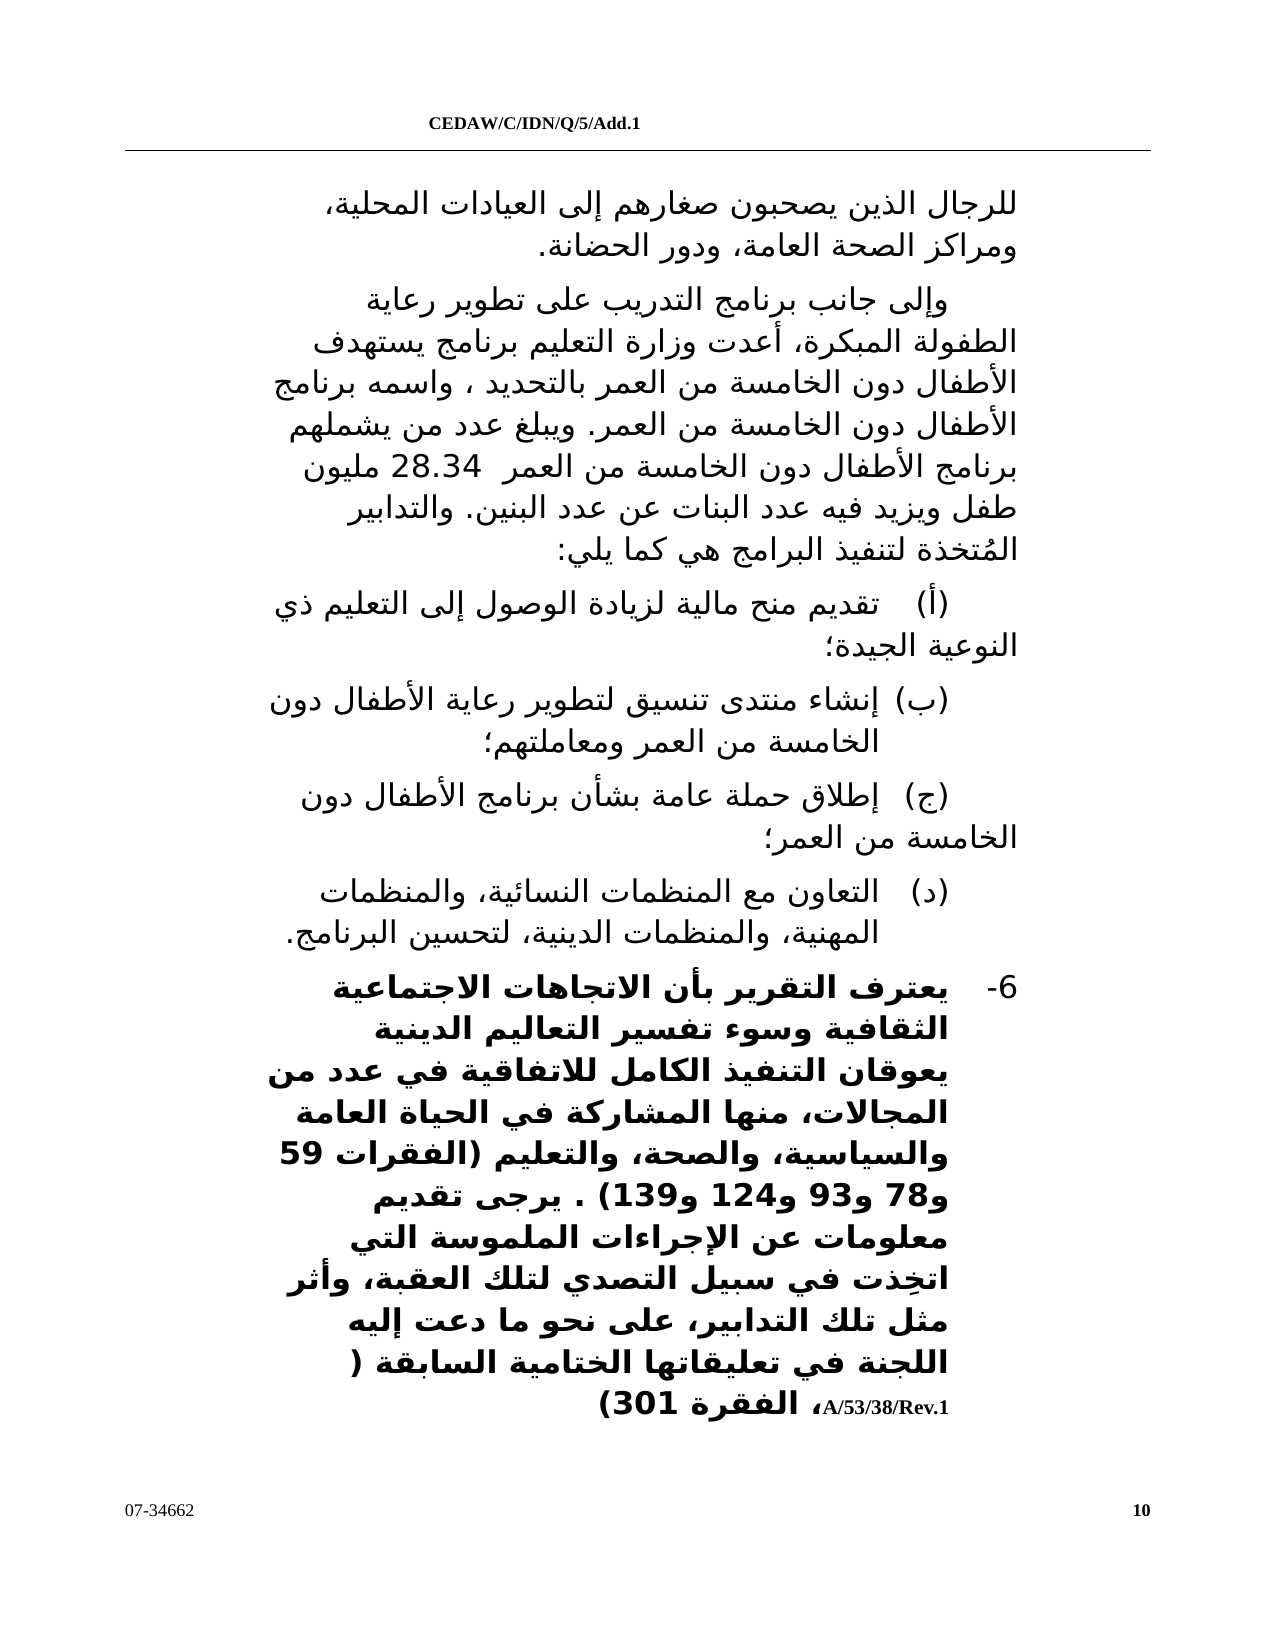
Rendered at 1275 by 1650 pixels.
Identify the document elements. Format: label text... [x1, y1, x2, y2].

text (ب) إنشاء منتدى تنسيق لتطوير رعاية الأطفال دون الخامسة من العمر ومعاملتهم؛ [256, 677, 1018, 761]
text (ج) إطلاق حملة عامة بشأن برنامج الأطفال دون الخامسة من العمر؛ [256, 773, 1018, 856]
text 6- يعترف التقرير بأن الاتجاهات الاجتماعية الثقافية وسوء تفسير التعاليم الدينية يعوقان التنفيذ الكامل للاتفاقية في عدد من المجالات، منها المشاركة في الحياة العامة والسياسية، والصحة، والتعليم (الفقرات 59 و78 و93 و124 و139) . يرجى تقديم معلومات عن الإجراءات الملموسة التي اتخِذت في سبيل التصدي لتلك العقبة، وأثر مثل تلك التدابير، على نحو ما دعت إليه اللجنة في تعليقاتها الختامية السابقة (A/53/38/Rev.1، الفقرة 301) [256, 965, 1018, 1423]
text وإلى جانب برنامج التدريب على تطوير رعاية الطفولة المبكرة، أعدت وزارة التعليم برنامج يستهدف الأطفال دون الخامسة من العمر بالتحديد ، واسمه برنامج الأطفال دون الخامسة من العمر. ويبلغ عدد من يشملهم برنامج الأطفال دون الخامسة من العمر 28.34 مليون طفل ويزيد فيه عدد البنات عن عدد البنين. والتدابير المُتخذة لتنفيذ البرامج هي كما يلي: [256, 277, 1018, 569]
text (د) التعاون مع المنظمات النسائية، والمنظمات المهنية، والمنظمات الدينية، لتحسين البرنامج. [256, 869, 1018, 952]
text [256, 181, 1018, 265]
text (أ) تقديم منح مالية لزيادة الوصول إلى التعليم ذي النوعية الجيدة؛ [256, 581, 1018, 665]
